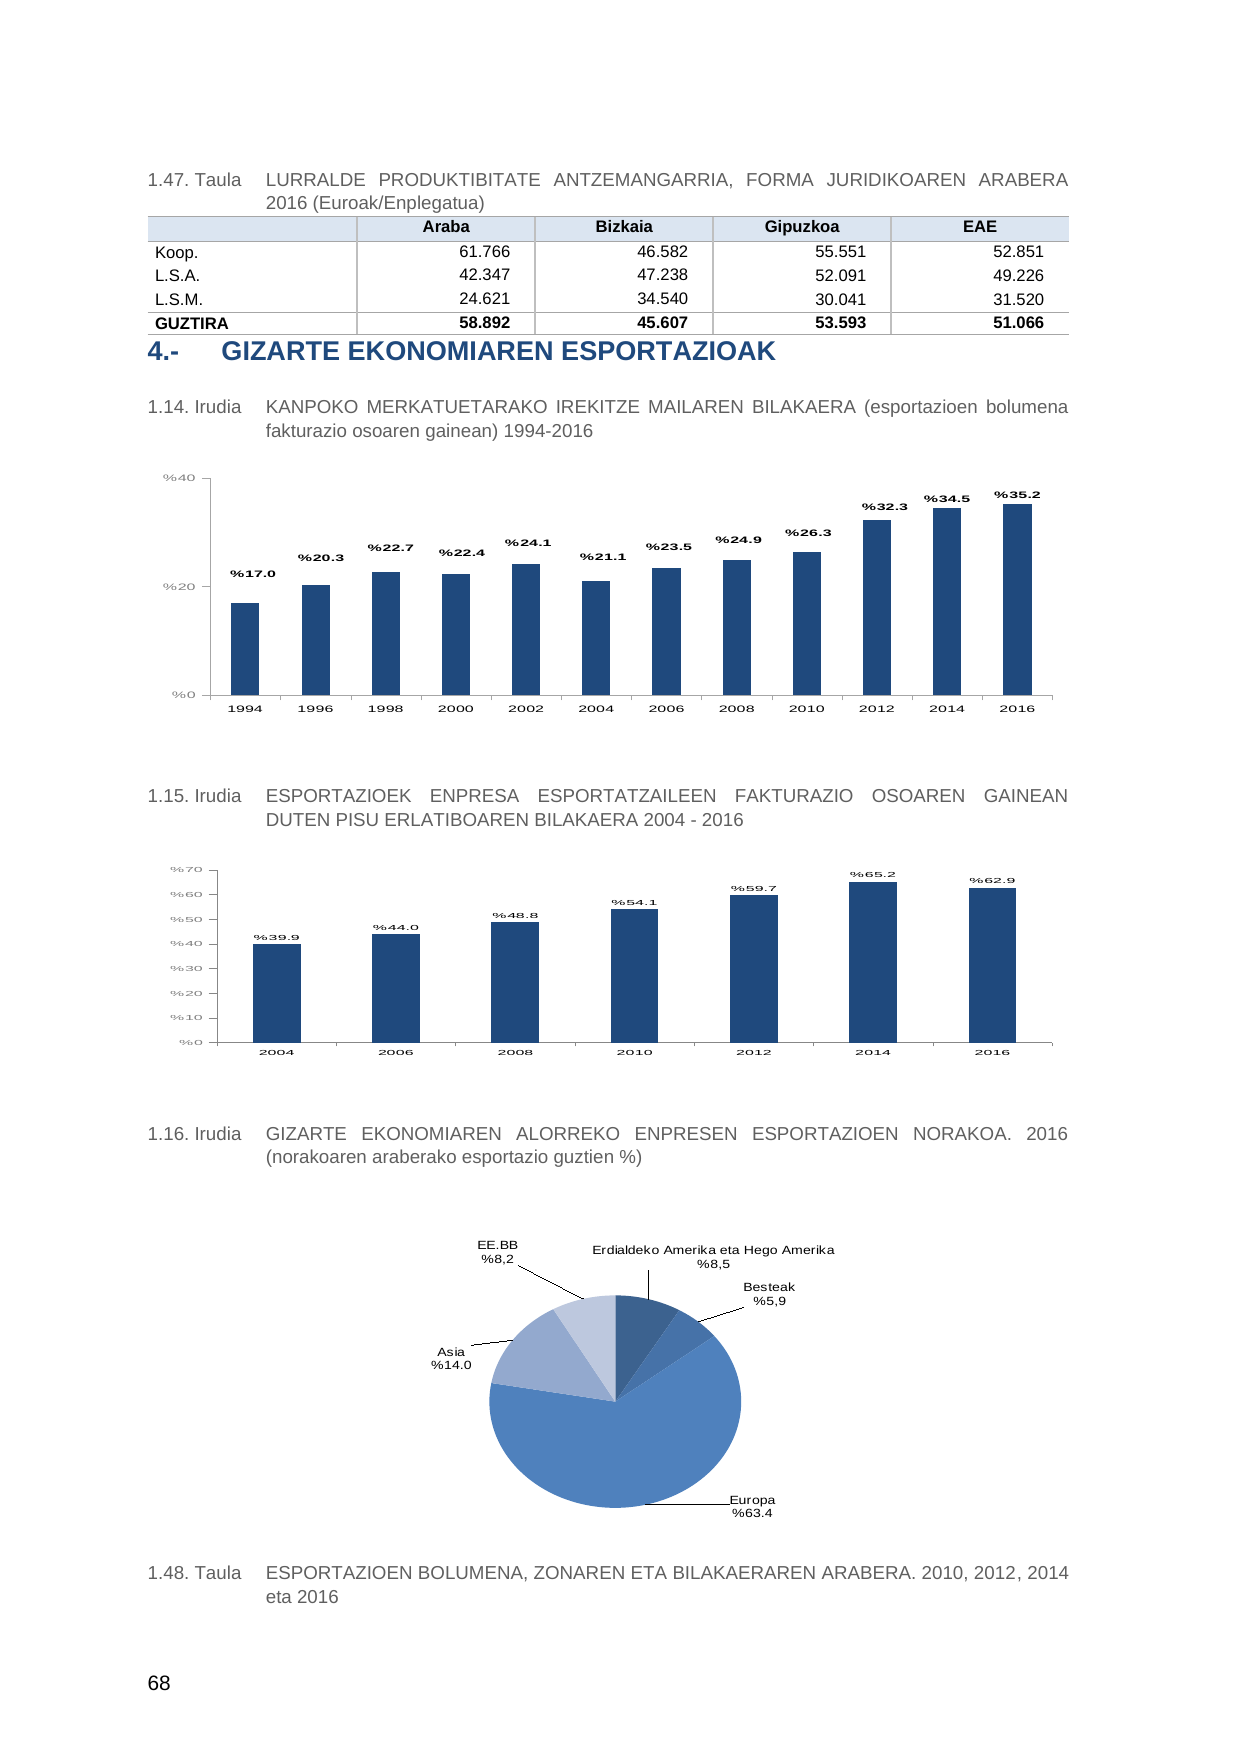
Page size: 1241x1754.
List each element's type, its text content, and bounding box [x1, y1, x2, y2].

text 1.14. Irudia KANPOKO MERKATUETARAKO IREKITZE MAILAREN BILAKAERA (esportazioen bolumena fakturazio osoaren gainean) 1994-2016 [147, 396, 1069, 441]
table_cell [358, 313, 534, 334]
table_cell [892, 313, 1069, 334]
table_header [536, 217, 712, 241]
text 1.48. Taula ESPORTAZIOEN BOLUMENA, ZONAREN ETA BILAKAERAREN ARABERA. 2010, 2012, 2014 eta 2016 [147, 1562, 1069, 1607]
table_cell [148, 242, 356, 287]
text 1.47. Taula LURRALDE PRODUKTIBITATE ANTZEMANGARRIA, FORMA JURIDIKOAREN ARABERA 2016 (Euroak/Enplegatua) [147, 168, 1069, 213]
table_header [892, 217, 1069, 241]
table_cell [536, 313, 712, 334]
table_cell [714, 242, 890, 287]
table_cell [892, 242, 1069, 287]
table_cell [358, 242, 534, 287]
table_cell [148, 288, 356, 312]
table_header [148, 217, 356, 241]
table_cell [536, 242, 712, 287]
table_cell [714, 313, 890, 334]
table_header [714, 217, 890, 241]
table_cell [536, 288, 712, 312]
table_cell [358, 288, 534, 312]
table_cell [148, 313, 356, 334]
subtitle 4.- GIZARTE EKONOMIAREN ESPORTAZIOAK [147, 335, 1069, 367]
text 1.16. Irudia GIZARTE EKONOMIAREN ALORREKO ENPRESEN ESPORTAZIOEN NORAKOA. 2016 (norakoaren araberako esportazio guztien %) [147, 1122, 1069, 1167]
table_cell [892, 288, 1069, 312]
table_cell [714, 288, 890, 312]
text 1.15. Irudia ESPORTAZIOEK ENPRESA ESPORTATZAILEEN FAKTURAZIO OSOAREN GAINEAN DUTEN PISU ERLATIBOAREN BILAKAERA 2004 - 2016 [147, 785, 1069, 830]
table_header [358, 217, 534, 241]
